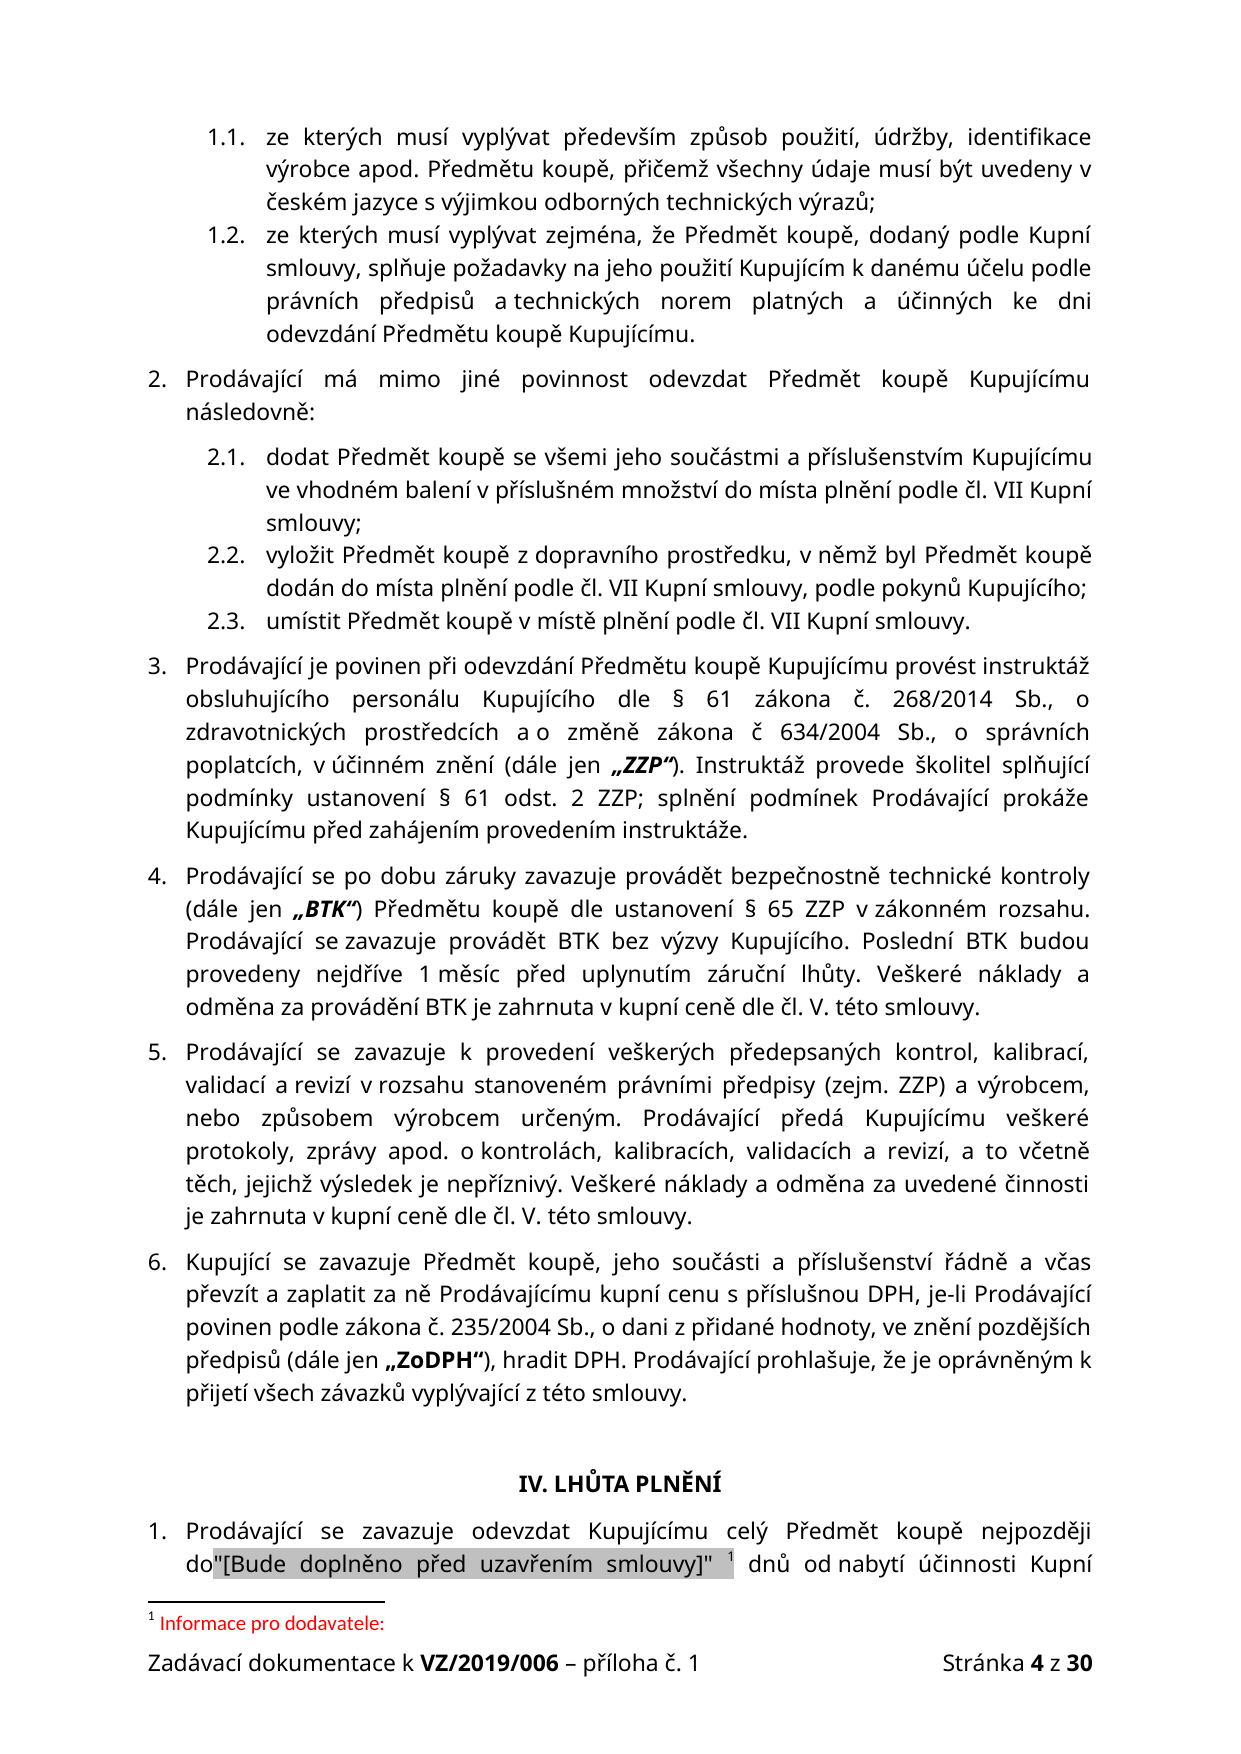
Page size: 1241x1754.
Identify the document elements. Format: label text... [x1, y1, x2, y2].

list dodat Předmět koupě se všemi jeho součástmi a příslušenstvím Kupujícímu ve vhodném balení v příslušném množství do místa plnění podle čl. VII Kupní smlouvy; [207, 441, 1092, 538]
list Kupující se zavazuje Předmět koupě, jeho součásti a příslušenství řádně a včas převzít a zaplatit za ně Prodávajícímu kupní cenu s příslušnou DPH, je-li Prodávající povinen podle zákona č. 235/2004 Sb., o dani z přidané hodnoty, ve znění pozdějších předpisů (dále jen „ZoDPH“), hradit DPH. Prodávající prohlašuje, že je oprávněným k přijetí všech závazků vyplývající z této smlouvy. [148, 1246, 1092, 1408]
list vyložit Předmět koupě z dopravního prostředku, v němž byl Předmět koupě dodán do místa plnění podle čl. VII Kupní smlouvy, podle pokynů Kupujícího; [207, 539, 1092, 603]
list Prodávající je povinen při odevzdání Předmětu koupě Kupujícímu provést instruktáž obsluhujícího personálu Kupujícího dle § 61 zákona č. 268/2014 Sb., o zdravotnických prostředcích a o změně zákona č 634/2004 Sb., o správních poplatcích, v účinném znění (dále jen „ZZP“). Instruktáž provede školitel splňující podmínky ustanovení § 61 odst. 2 ZZP; splnění podmínek Prodávající prokáže Kupujícímu před zahájením provedením instruktáže. [148, 650, 1090, 846]
subtitle IV. LHŮTA plnění [148, 1468, 1092, 1500]
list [148, 1515, 1092, 1579]
list Prodávající má mimo jiné povinnost odevzdat Předmět koupě Kupujícímu následovně: [148, 363, 1090, 427]
list ze kterých musí vyplývat především způsob použití, údržby, identifikace výrobce apod. Předmětu koupě, přičemž všechny údaje musí být uvedeny v českém jazyce s výjimkou odborných technických výrazů; [207, 121, 1092, 217]
list Prodávající se zavazuje k provedení veškerých předepsaných kontrol, kalibrací, validací a revizí v rozsahu stanoveném právními předpisy (zejm. ZZP) a výrobcem, nebo způsobem výrobcem určeným. Prodávající předá Kupujícímu veškeré protokoly, zprávy apod. o kontrolách, kalibracích, validacích a revizí, a to včetně těch, jejichž výsledek je nepříznivý. Veškeré náklady a odměna za uvedené činnosti je zahrnuta v kupní ceně dle čl. V. této smlouvy. [148, 1036, 1090, 1232]
list umístit Předmět koupě v místě plnění podle čl. VII Kupní smlouvy. [207, 605, 1092, 636]
list Prodávající se po dobu záruky zavazuje provádět bezpečnostně technické kontroly (dále jen „BTK“) Předmětu koupě dle ustanovení § 65 ZZP v zákonném rozsahu. Prodávající se zavazuje provádět BTK bez výzvy Kupujícího. Poslední BTK budou provedeny nejdříve 1 měsíc před uplynutím záruční lhůty. Veškeré náklady a odměna za provádění BTK je zahrnuta v kupní ceně dle čl. V. této smlouvy. [148, 860, 1090, 1022]
list ze kterých musí vyplývat zejména, že Předmět koupě, dodaný podle Kupní smlouvy, splňuje požadavky na jeho použití Kupujícím k danému účelu podle právních předpisů a technických norem platných a účinných ke dni odevzdání Předmětu koupě Kupujícímu. [207, 219, 1092, 349]
